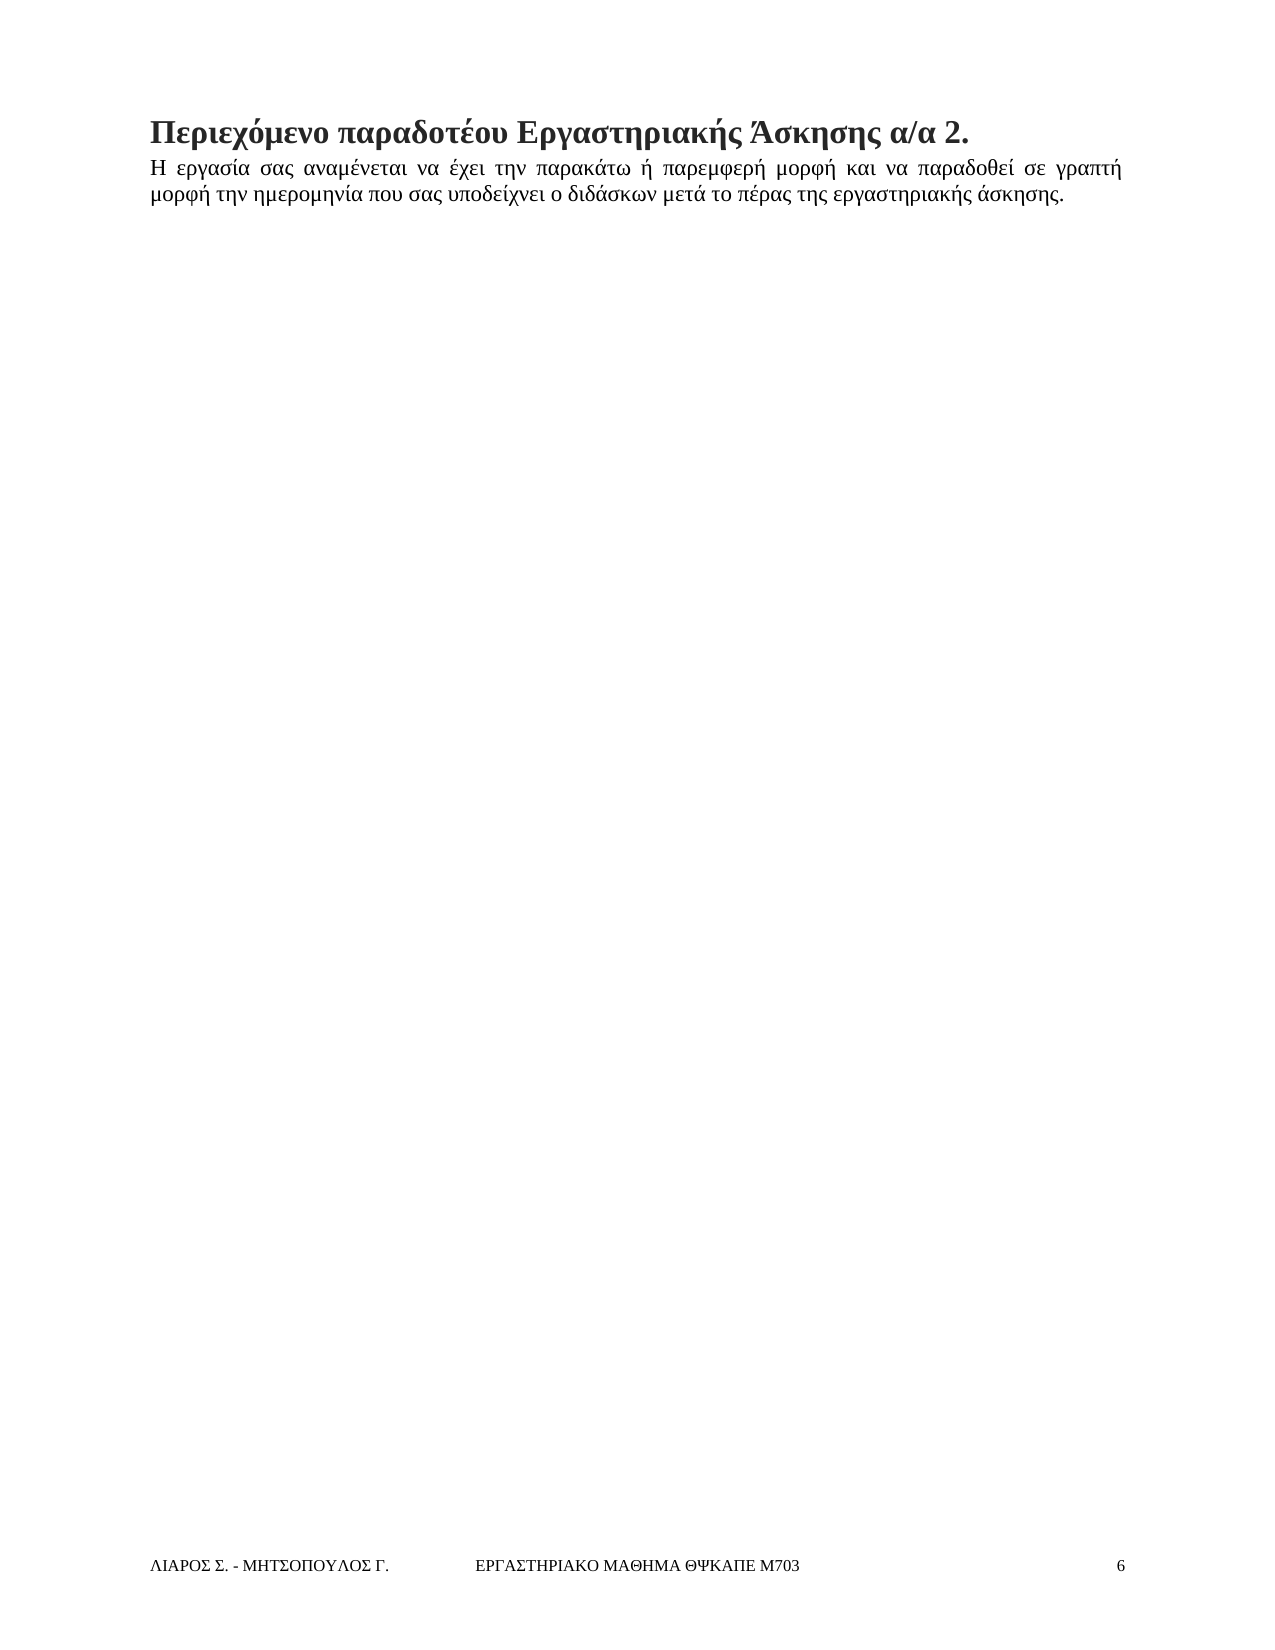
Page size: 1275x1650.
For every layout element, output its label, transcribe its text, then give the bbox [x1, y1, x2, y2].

subtitle Περιεχόμενο παραδοτέου Εργαστηριακής Άσκησης α/α 2. [150, 112, 1125, 151]
text Η εργασία σας αναμένεται να έχει την παρακάτω ή παρεμφερή μορφή και να παραδοθεί σε γραπτή μορφή την ημερομηνία που σας υποδείχνει ο διδάσκων μετά το πέρας της εργαστηριακής άσκησης. Α.Σ.ΠΑΙ.Τ.Ε [150, 154, 1125, 207]
